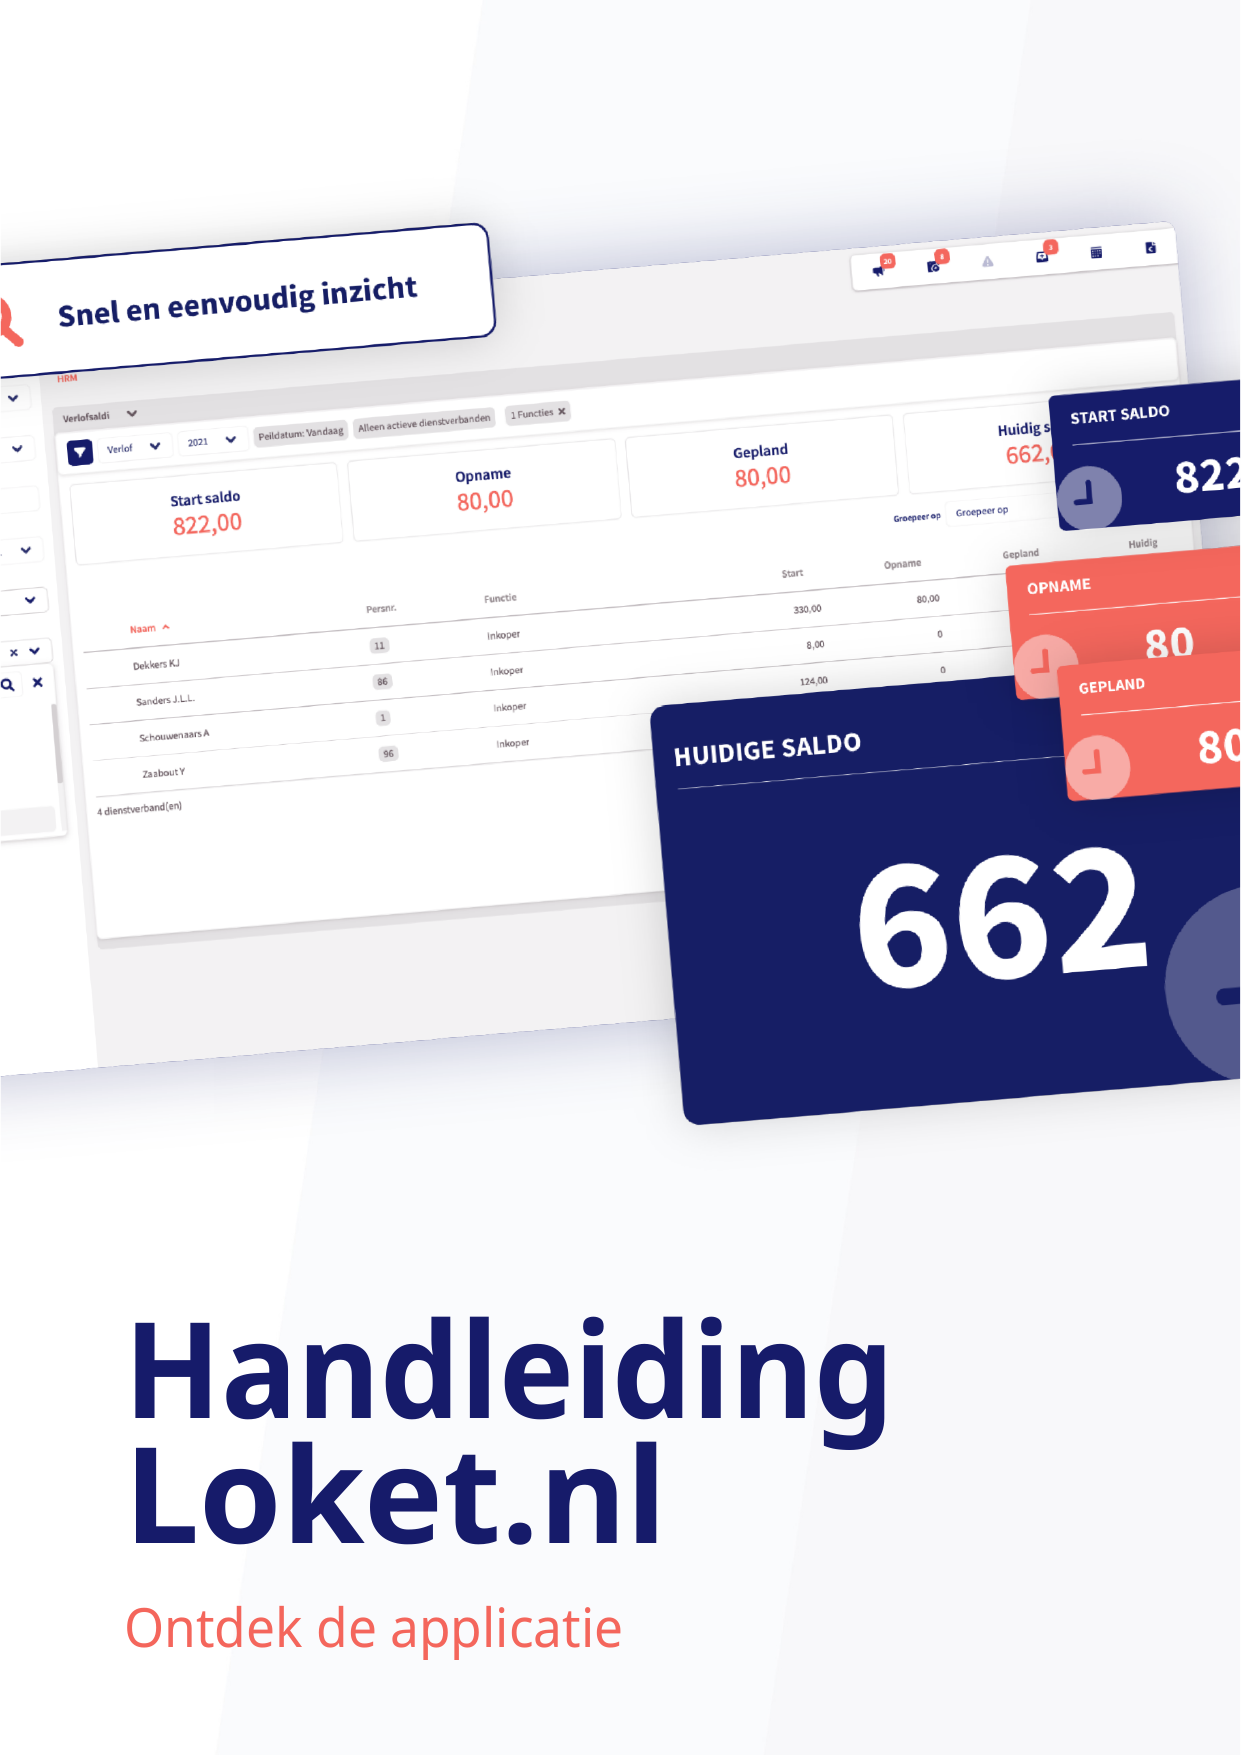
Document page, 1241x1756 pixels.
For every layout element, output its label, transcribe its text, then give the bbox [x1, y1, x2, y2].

title Handleiding Loket.nl [124, 1310, 1132, 1582]
picture [0, 0, 1241, 1755]
text Ontdek de applicatie [124, 1590, 1132, 1664]
